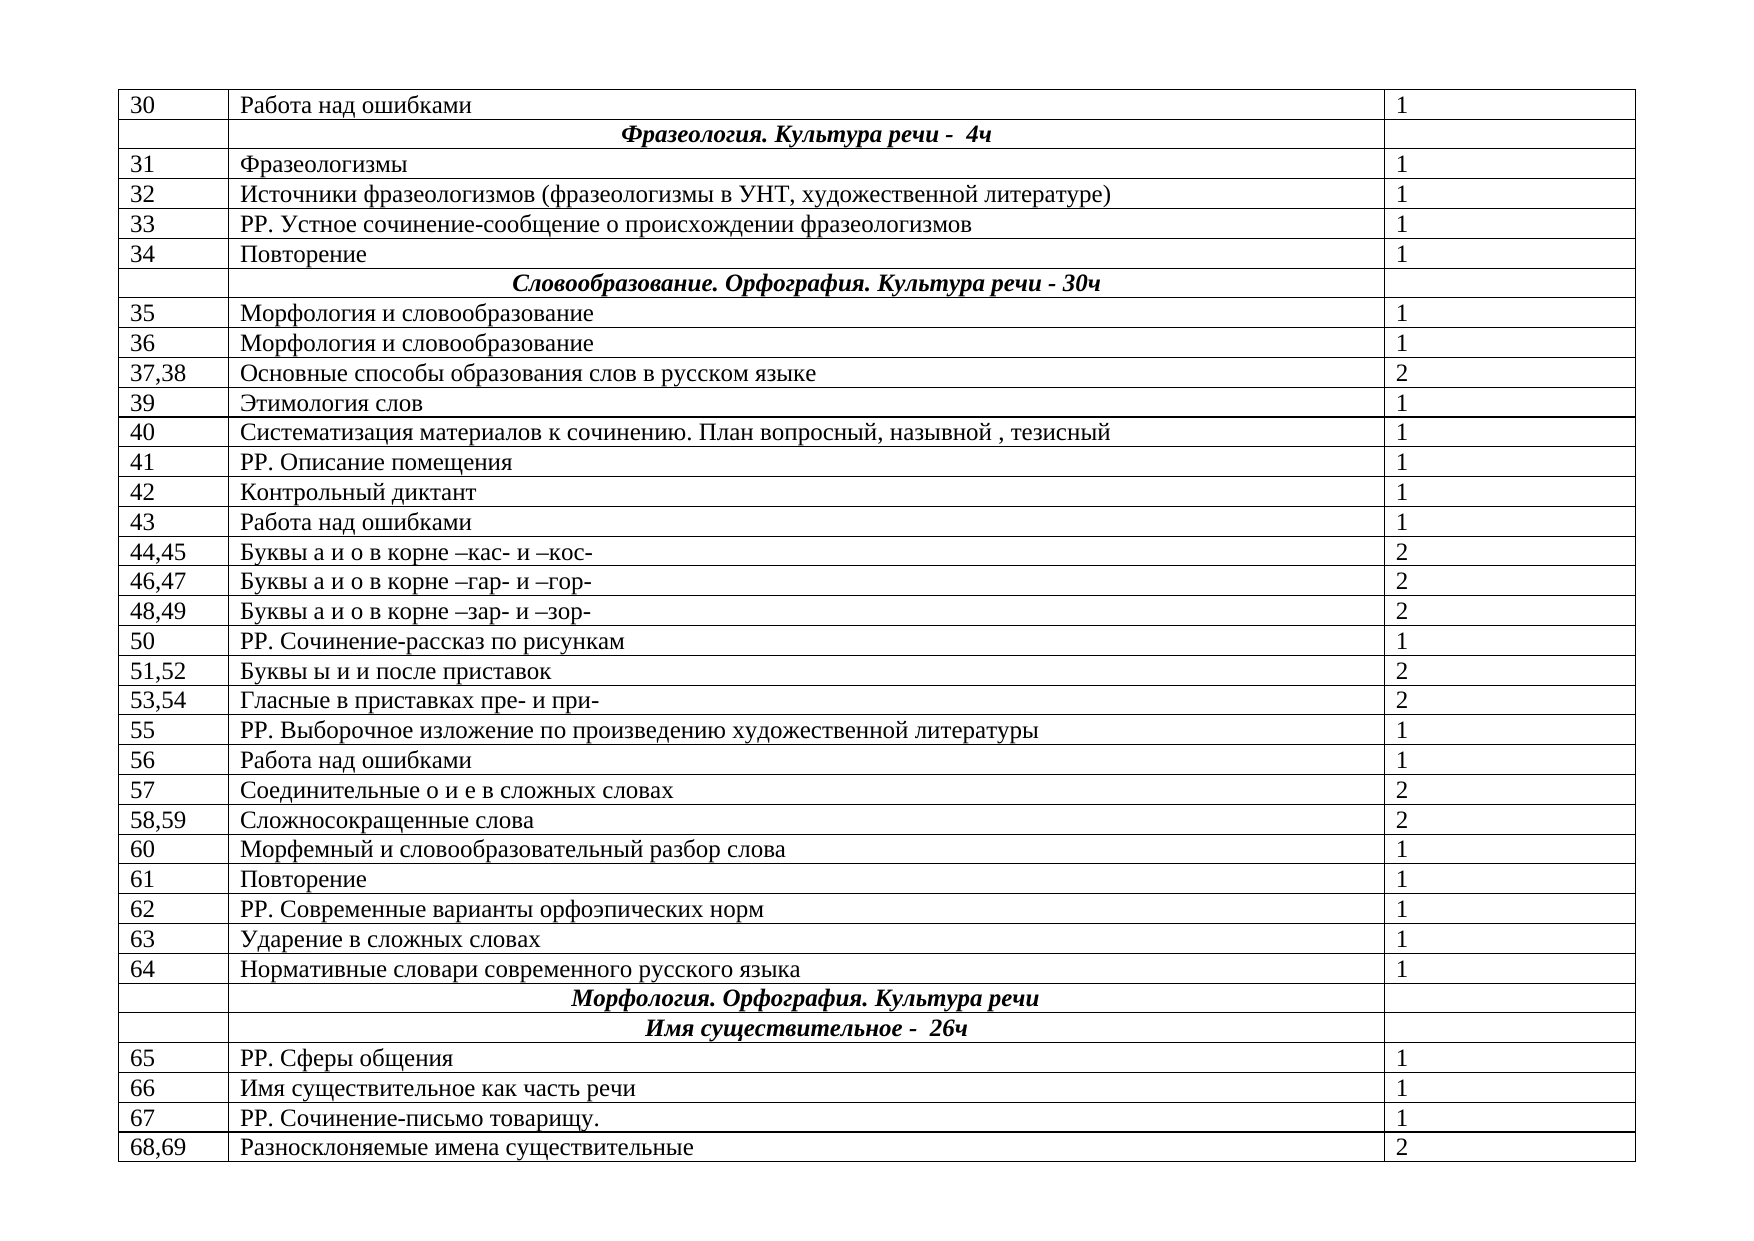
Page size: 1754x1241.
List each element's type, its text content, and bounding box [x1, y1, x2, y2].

table_cell Буквы а и о в корне –зар- и –зор- [229, 596, 1384, 625]
table_cell РР. Описание помещения [229, 447, 1384, 476]
table_cell Повторение [229, 864, 1384, 893]
table_cell Фразеология. Культура речи - 4ч [229, 120, 1384, 148]
table_cell 2 [1385, 775, 1635, 804]
table_cell 1 [1385, 835, 1635, 863]
table_cell 1 [1385, 1043, 1635, 1072]
table_cell 1 [1385, 298, 1635, 327]
table_cell Буквы а и о в корне –гар- и –гор- [229, 566, 1384, 595]
table_cell Словообразование. Орфография. Культура речи - 30ч [229, 269, 1384, 297]
table_cell 58,59 [119, 805, 228, 833]
table_cell 65 [119, 1043, 228, 1072]
table_cell РР. Сферы общения [229, 1043, 1384, 1072]
table_cell [1385, 269, 1635, 297]
table_cell 1 [1385, 388, 1635, 416]
table_cell 43 [119, 507, 228, 536]
table_cell РР. Выборочное изложение по произведению художественной литературы [229, 715, 1384, 744]
table_cell 1 [1385, 507, 1635, 536]
table_cell 39 [119, 388, 228, 416]
table_cell Контрольный диктант [229, 477, 1384, 506]
table_cell 50 [119, 626, 228, 655]
table_cell [119, 269, 228, 297]
table_cell 40 [119, 418, 228, 446]
table_cell [119, 1013, 228, 1042]
table_cell 33 [119, 209, 228, 238]
table_cell 53,54 [119, 686, 228, 714]
table_cell 1 [1385, 418, 1635, 446]
table_cell Ударение в сложных словах [229, 924, 1384, 953]
table_cell 37,38 [119, 358, 228, 387]
table_cell 32 [119, 179, 228, 208]
table_cell 67 [119, 1103, 228, 1131]
table_cell 1 [1385, 239, 1635, 267]
table_cell РР. Сочинение-рассказ по рисункам [229, 626, 1384, 655]
table_cell Сложносокращенные слова [229, 805, 1384, 833]
table_cell Имя существительное как часть речи [229, 1073, 1384, 1102]
table_cell 51,52 [119, 656, 228, 684]
table_cell Работа над ошибками [229, 507, 1384, 536]
table_cell 2 [1385, 1133, 1635, 1161]
table_cell 1 [1385, 894, 1635, 923]
table_cell 1 [1385, 179, 1635, 208]
table_cell 56 [119, 745, 228, 774]
table_cell Буквы ы и и после приставок [229, 656, 1384, 684]
table_cell Фразеологизмы [229, 149, 1384, 178]
table_cell 2 [1385, 805, 1635, 833]
table_cell [119, 120, 228, 148]
table_cell 63 [119, 924, 228, 953]
table_cell Этимология слов [229, 388, 1384, 416]
table_cell РР. Сочинение-письмо товарищу. [229, 1103, 1384, 1131]
table_cell Морфология и словообразование [229, 328, 1384, 357]
table_cell 1 [1385, 477, 1635, 506]
table_cell Источники фразеологизмов (фразеологизмы в УНТ, художественной литературе) [229, 179, 1384, 208]
table_cell 1 [1385, 328, 1635, 357]
table_cell 1 [1385, 924, 1635, 953]
table_cell 2 [1385, 656, 1635, 684]
table_cell Соединительные о и е в сложных словах [229, 775, 1384, 804]
table_cell Разносклоняемые имена существительные [229, 1133, 1384, 1161]
table_cell 36 [119, 328, 228, 357]
table_cell Имя существительное - 26ч [229, 1013, 1384, 1042]
table_cell 2 [1385, 566, 1635, 595]
table_cell 42 [119, 477, 228, 506]
table_cell 1 [1385, 149, 1635, 178]
table_cell 1 [1385, 745, 1635, 774]
table_cell Буквы а и о в корне –кас- и –кос- [229, 537, 1384, 565]
table_cell [1385, 1013, 1635, 1042]
table_cell 57 [119, 775, 228, 804]
table_cell Основные способы образования слов в русском языке [229, 358, 1384, 387]
table_cell 31 [119, 149, 228, 178]
table_cell 66 [119, 1073, 228, 1102]
table_cell 2 [1385, 358, 1635, 387]
table_cell 2 [1385, 596, 1635, 625]
table_cell 1 [1385, 1073, 1635, 1102]
table_cell 1 [1385, 864, 1635, 893]
table_cell 60 [119, 835, 228, 863]
table_cell 1 [1385, 90, 1635, 118]
table_cell Морфемный и словообразовательный разбор слова [229, 835, 1384, 863]
table_cell 34 [119, 239, 228, 267]
table_cell 44,45 [119, 537, 228, 565]
table_cell Морфология и словообразование [229, 298, 1384, 327]
table_cell 61 [119, 864, 228, 893]
table_cell Повторение [229, 239, 1384, 267]
table_cell 62 [119, 894, 228, 923]
table_cell Нормативные словари современного русского языка [229, 954, 1384, 982]
table_cell 1 [1385, 954, 1635, 982]
table_cell 35 [119, 298, 228, 327]
table_cell [1385, 120, 1635, 148]
table_cell 2 [1385, 537, 1635, 565]
table_cell Гласные в приставках пре- и при- [229, 686, 1384, 714]
table_cell 1 [1385, 447, 1635, 476]
table_cell [1385, 984, 1635, 1012]
table_cell Морфология. Орфография. Культура речи [229, 984, 1384, 1012]
table_cell РР. Современные варианты орфоэпических норм [229, 894, 1384, 923]
table_cell 68,69 [119, 1133, 228, 1161]
table_cell Работа над ошибками [229, 745, 1384, 774]
table_cell 1 [1385, 1103, 1635, 1131]
table_cell 48,49 [119, 596, 228, 625]
table_cell 64 [119, 954, 228, 982]
table_cell [119, 984, 228, 1012]
table_cell 1 [1385, 209, 1635, 238]
table_cell 30 [119, 90, 228, 118]
table_cell 2 [1385, 686, 1635, 714]
table_cell 46,47 [119, 566, 228, 595]
table_cell Систематизация материалов к сочинению. План вопросный, назывной , тезисный [229, 418, 1384, 446]
table_cell Работа над ошибками [229, 90, 1384, 118]
table_cell 1 [1385, 715, 1635, 744]
table_cell РР. Устное сочинение-сообщение о происхождении фразеологизмов [229, 209, 1384, 238]
table_cell 41 [119, 447, 228, 476]
table_cell 1 [1385, 626, 1635, 655]
table_cell 55 [119, 715, 228, 744]
